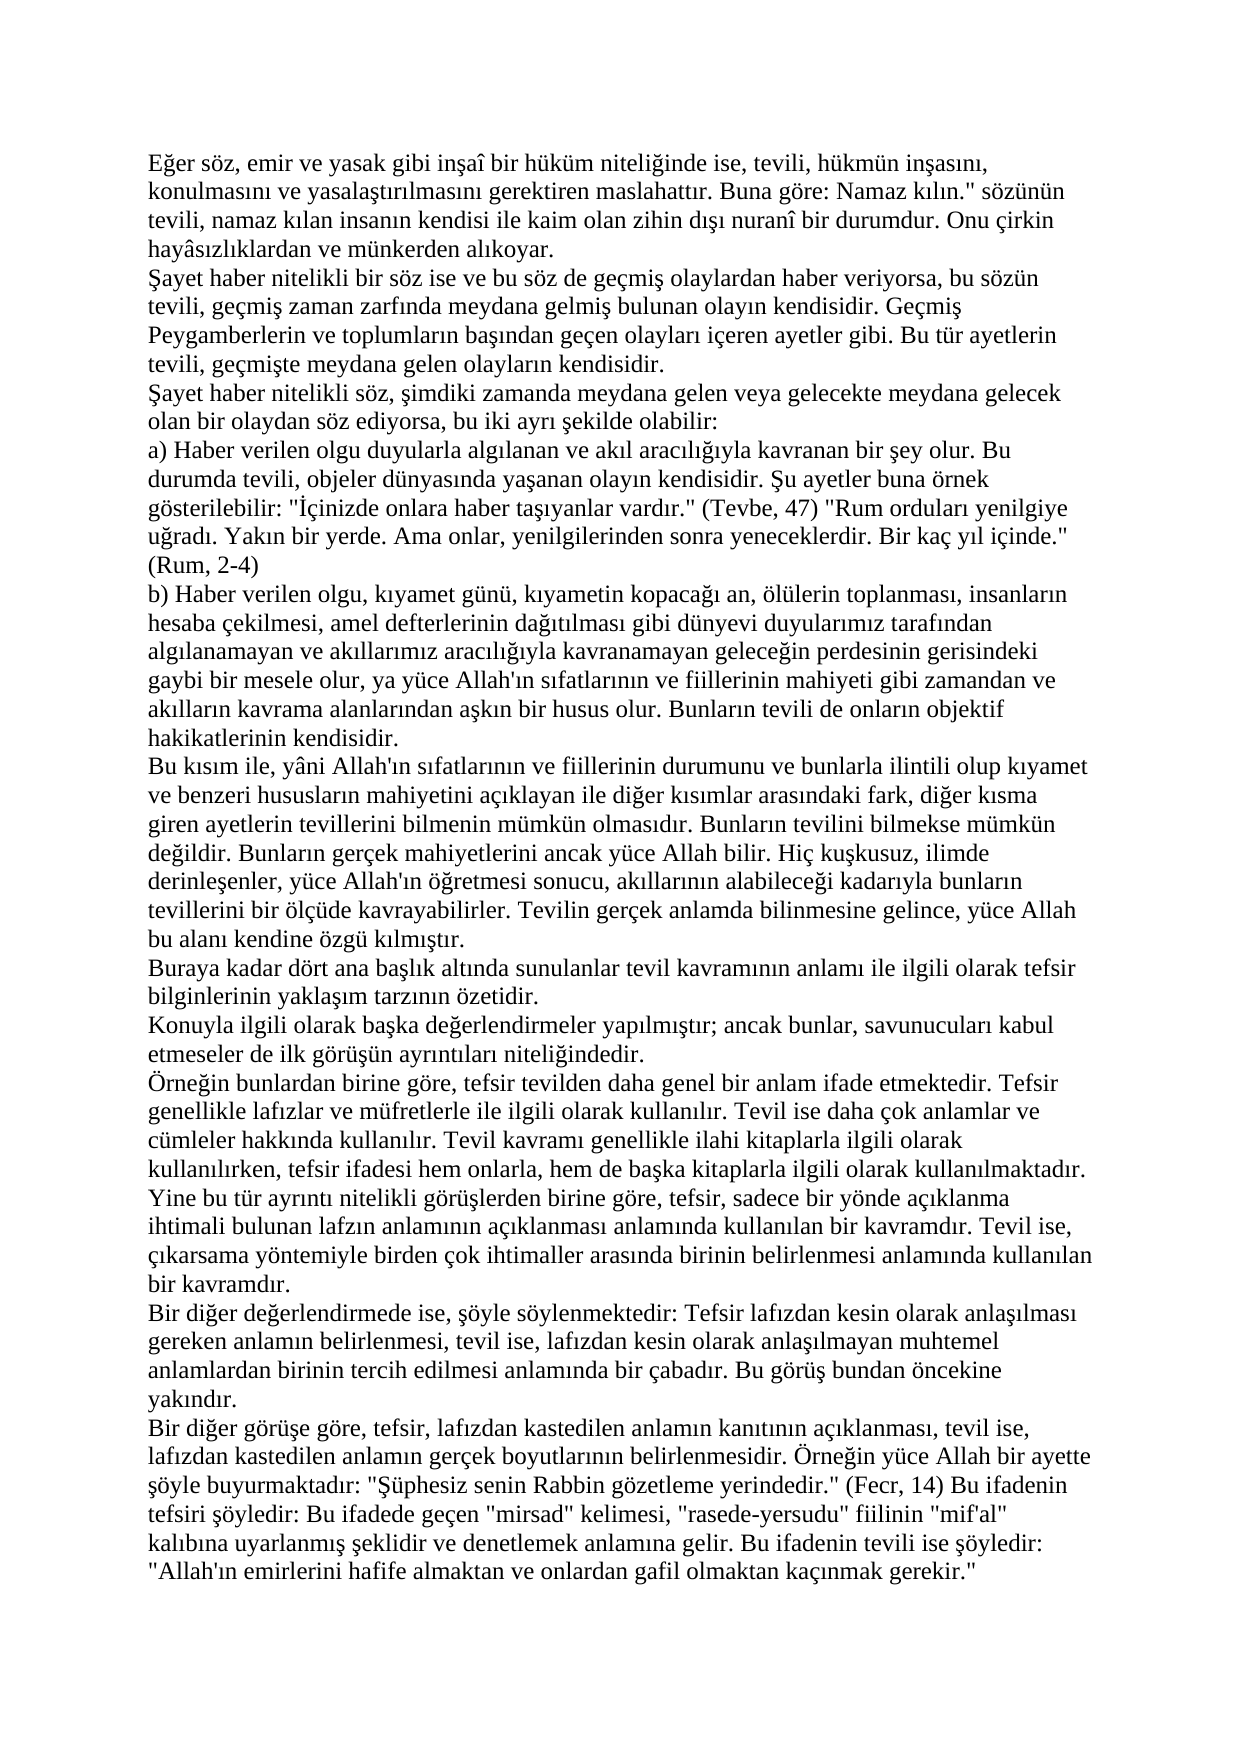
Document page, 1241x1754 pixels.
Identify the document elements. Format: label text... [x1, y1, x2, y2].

text Yine bu tür ayrıntı nitelikli görüşlerden birine göre, tefsir, sadece bir yönde açıklanma ihtimali bulunan lafzın anlamının açıklanması anlamında kullanılan bir kavramdır. Tevil ise, çıkarsama yöntemiyle birden çok ihtimaller arasında birinin belirlenmesi anlamında kullanılan bir kavramdır. [148, 1183, 1093, 1298]
text Örneğin bunlardan birine göre, tefsir tevilden daha genel bir anlam ifade etmektedir. Tefsir genellikle lafızlar ve müfretlerle ile ilgili olarak kullanılır. Tevil ise daha çok anlamlar ve cümleler hakkında kullanılır. Tevil kavramı genellikle ilahi kitaplarla ilgili olarak kullanılırken, tefsir ifadesi hem onlarla, hem de başka kitaplarla ilgili olarak kullanılmaktadır. [148, 1068, 1093, 1183]
text Şayet haber nitelikli söz, şimdiki zamanda meydana gelen veya gelecekte meydana gelecek olan bir olaydan söz ediyorsa, bu iki ayrı şekilde olabilir: [148, 378, 1093, 435]
text Bir diğer görüşe göre, tefsir, lafızdan kastedilen anlamın kanıtının açıklanması, tevil ise, lafızdan kastedilen anlamın gerçek boyutlarının belirlenmesidir. Örneğin yüce Allah bir ayette şöyle buyurmaktadır: "Şüphesiz senin Rabbin gözetleme yerindedir." (Fecr, 14) Bu ifadenin tefsiri şöyledir: Bu ifadede geçen "mirsad" kelimesi, "rasede-yersudu" fiilinin "mif'al" kalıbına uyarlanmış şeklidir ve denetlemek anlamına gelir. Bu ifadenin tevili ise şöyledir: "Allah'ın emirlerini hafife almaktan ve onlardan gafil olmaktan kaçınmak gerekir." [148, 1413, 1093, 1585]
text Bu kısım ile, yâni Allah'ın sıfatlarının ve fiillerinin durumunu ve bunlarla ilintili olup kıyamet ve benzeri hususların mahiyetini açıklayan ile diğer kısımlar arasındaki fark, diğer kısma giren ayetlerin tevillerini bilmenin mümkün olmasıdır. Bunların tevilini bilmekse mümkün değildir. Bunların gerçek mahiyetlerini ancak yüce Allah bilir. Hiç kuşkusuz, ilimde derinleşenler, yüce Allah'ın öğretmesi sonucu, akıllarının alabileceği kadarıyla bunların tevillerini bir ölçüde kavrayabilirler. Tevilin gerçek anlamda bilinmesine gelince, yüce Allah bu alanı kendine özgü kılmıştır. [148, 751, 1093, 953]
text Konuyla ilgili olarak başka değerlendirmeler yapılmıştır; ancak bunlar, savunucuları kabul etmeseler de ilk görüşün ayrıntıları niteliğindedir. [148, 1010, 1093, 1068]
text Bir diğer değerlendirmede ise, şöyle söylenmektedir: Tefsir lafızdan kesin olarak anlaşılması gereken anlamın belirlenmesi, tevil ise, lafızdan kesin olarak anlaşılmayan muhtemel anlamlardan birinin tercih edilmesi anlamında bir çabadır. Bu görüş bundan öncekine yakındır. [148, 1298, 1093, 1413]
text b) Haber verilen olgu, kıyamet günü, kıyametin kopacağı an, ölülerin toplanması, insanların hesaba çekilmesi, amel defterlerinin dağıtılması gibi dünyevi duyularımız tarafından algılanamayan ve akıllarımız aracılığıyla kavranamayan geleceğin perdesinin gerisindeki gaybi bir mesele olur, ya yüce Allah'ın sıfatlarının ve fiillerinin mahiyeti gibi zamandan ve akılların kavrama alanlarından aşkın bir husus olur. Bunların tevili de onların objektif hakikatlerinin kendisidir. [148, 579, 1093, 751]
text Buraya kadar dört ana başlık altında sunulanlar tevil kavramının anlamı ile ilgili olarak tefsir bilginlerinin yaklaşım tarzının özetidir. [148, 953, 1093, 1010]
text Eğer söz, emir ve yasak gibi inşaî bir hüküm niteliğinde ise, tevili, hükmün inşasını, konulmasını ve yasalaştırılmasını gerektiren maslahattır. Buna göre: Namaz kılın." sözünün tevili, namaz kılan insanın kendisi ile kaim olan zihin dışı nuranî bir durumdur. Onu çirkin hayâsızlıklardan ve münkerden alıkoyar. [148, 148, 1093, 263]
text Şayet haber nitelikli bir söz ise ve bu söz de geçmiş olaylardan haber veriyorsa, bu sözün tevili, geçmiş zaman zarfında meydana gelmiş bulunan olayın kendisidir. Geçmiş Peygamberlerin ve toplumların başından geçen olayları içeren ayetler gibi. Bu tür ayetlerin tevili, geçmişte meydana gelen olayların kendisidir. [148, 263, 1093, 378]
text a) Haber verilen olgu duyularla algılanan ve akıl aracılığıyla kavranan bir şey olur. Bu durumda tevili, objeler dünyasında yaşanan olayın kendisidir. Şu ayetler buna örnek gösterilebilir: "İçinizde onlara haber taşıyanlar vardır." (Tevbe, 47) "Rum orduları yenilgiye uğradı. Yakın bir yerde. Ama onlar, yenilgilerinden sonra yeneceklerdir. Bir kaç yıl içinde." (Rum, 2-4) [148, 435, 1093, 579]
